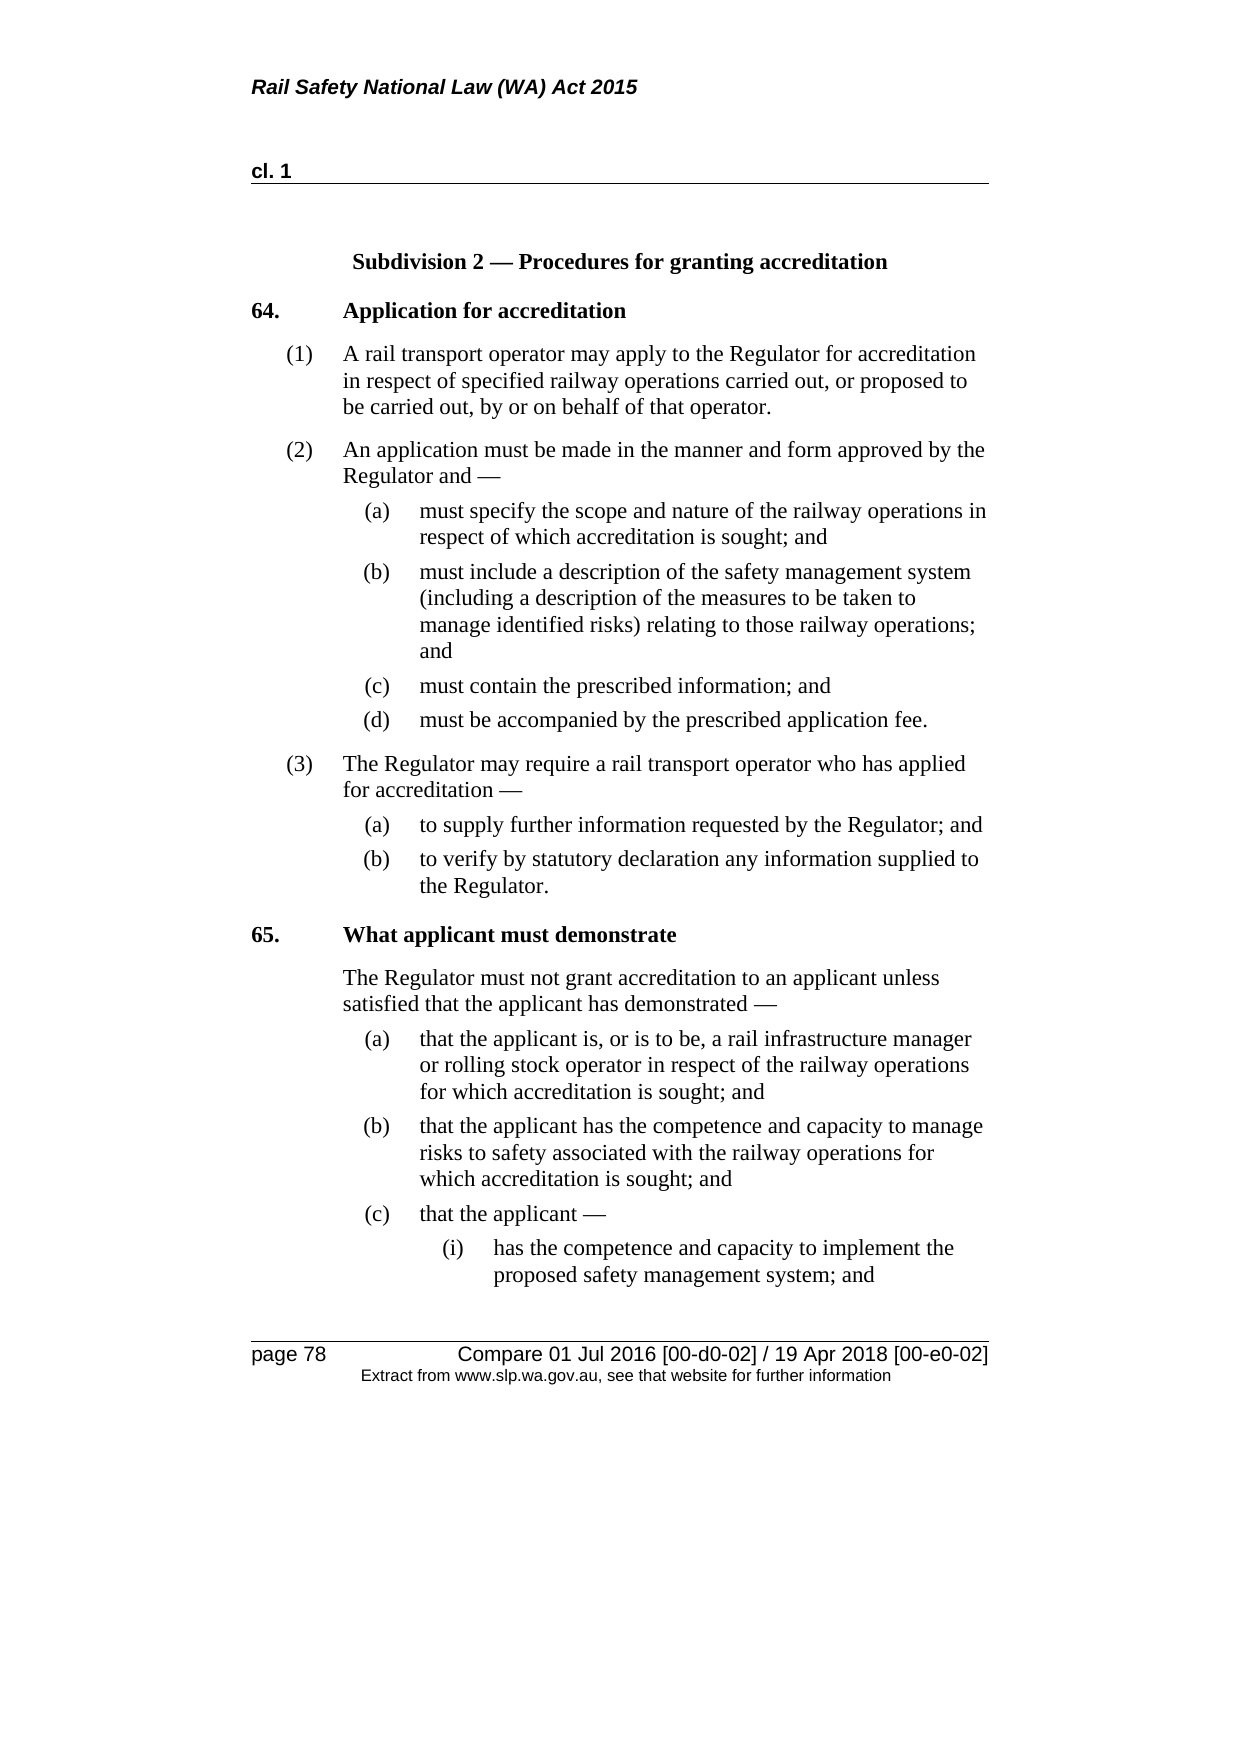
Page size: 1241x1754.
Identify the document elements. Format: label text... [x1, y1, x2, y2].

text (d) must be accompanied by the prescribed application fee. [251, 707, 989, 733]
text (c) that the applicant — [251, 1200, 989, 1226]
text (b) to verify by statutory declaration any information supplied to the Regulator. [251, 845, 989, 898]
text (b) that the applicant has the competence and capacity to manage risks to safety associated with the railway operations for which accreditation is sought; and [251, 1112, 989, 1191]
text The Regulator must not grant accreditation to an applicant unless satisfied that the applicant has demonstrated — [251, 964, 989, 1017]
text (b) must include a description of the safety management system (including a description of the measures to be taken to manage identified risks) relating to those railway operations; and [251, 558, 989, 663]
text (a) to supply further information requested by the Regulator; and [251, 811, 989, 837]
text (2) An application must be made in the manner and form approved by the Regulator and — [251, 436, 989, 489]
text (c) must contain the prescribed information; and [251, 672, 989, 698]
subtitle 64. Application for accreditation [251, 297, 989, 324]
subtitle Subdivision 2 — Procedures for granting accreditation [251, 248, 989, 274]
subtitle 65. What applicant must demonstrate [251, 921, 989, 947]
text (i) has the competence and capacity to implement the proposed safety management system; and [251, 1234, 989, 1287]
text (a) must specify the scope and nature of the railway operations in respect of which accreditation is sought; and [251, 497, 989, 550]
text (a) that the applicant is, or is to be, a rail infrastructure manager or rolling stock operator in respect of the railway operations for which accreditation is sought; and [251, 1025, 989, 1104]
text (3) The Regulator may require a rail transport operator who has applied for accreditation — [251, 749, 989, 802]
text (1) A rail transport operator may apply to the Regulator for accreditation in respect of specified railway operations carried out, or proposed to be carried out, by or on behalf of that operator. [251, 340, 989, 419]
